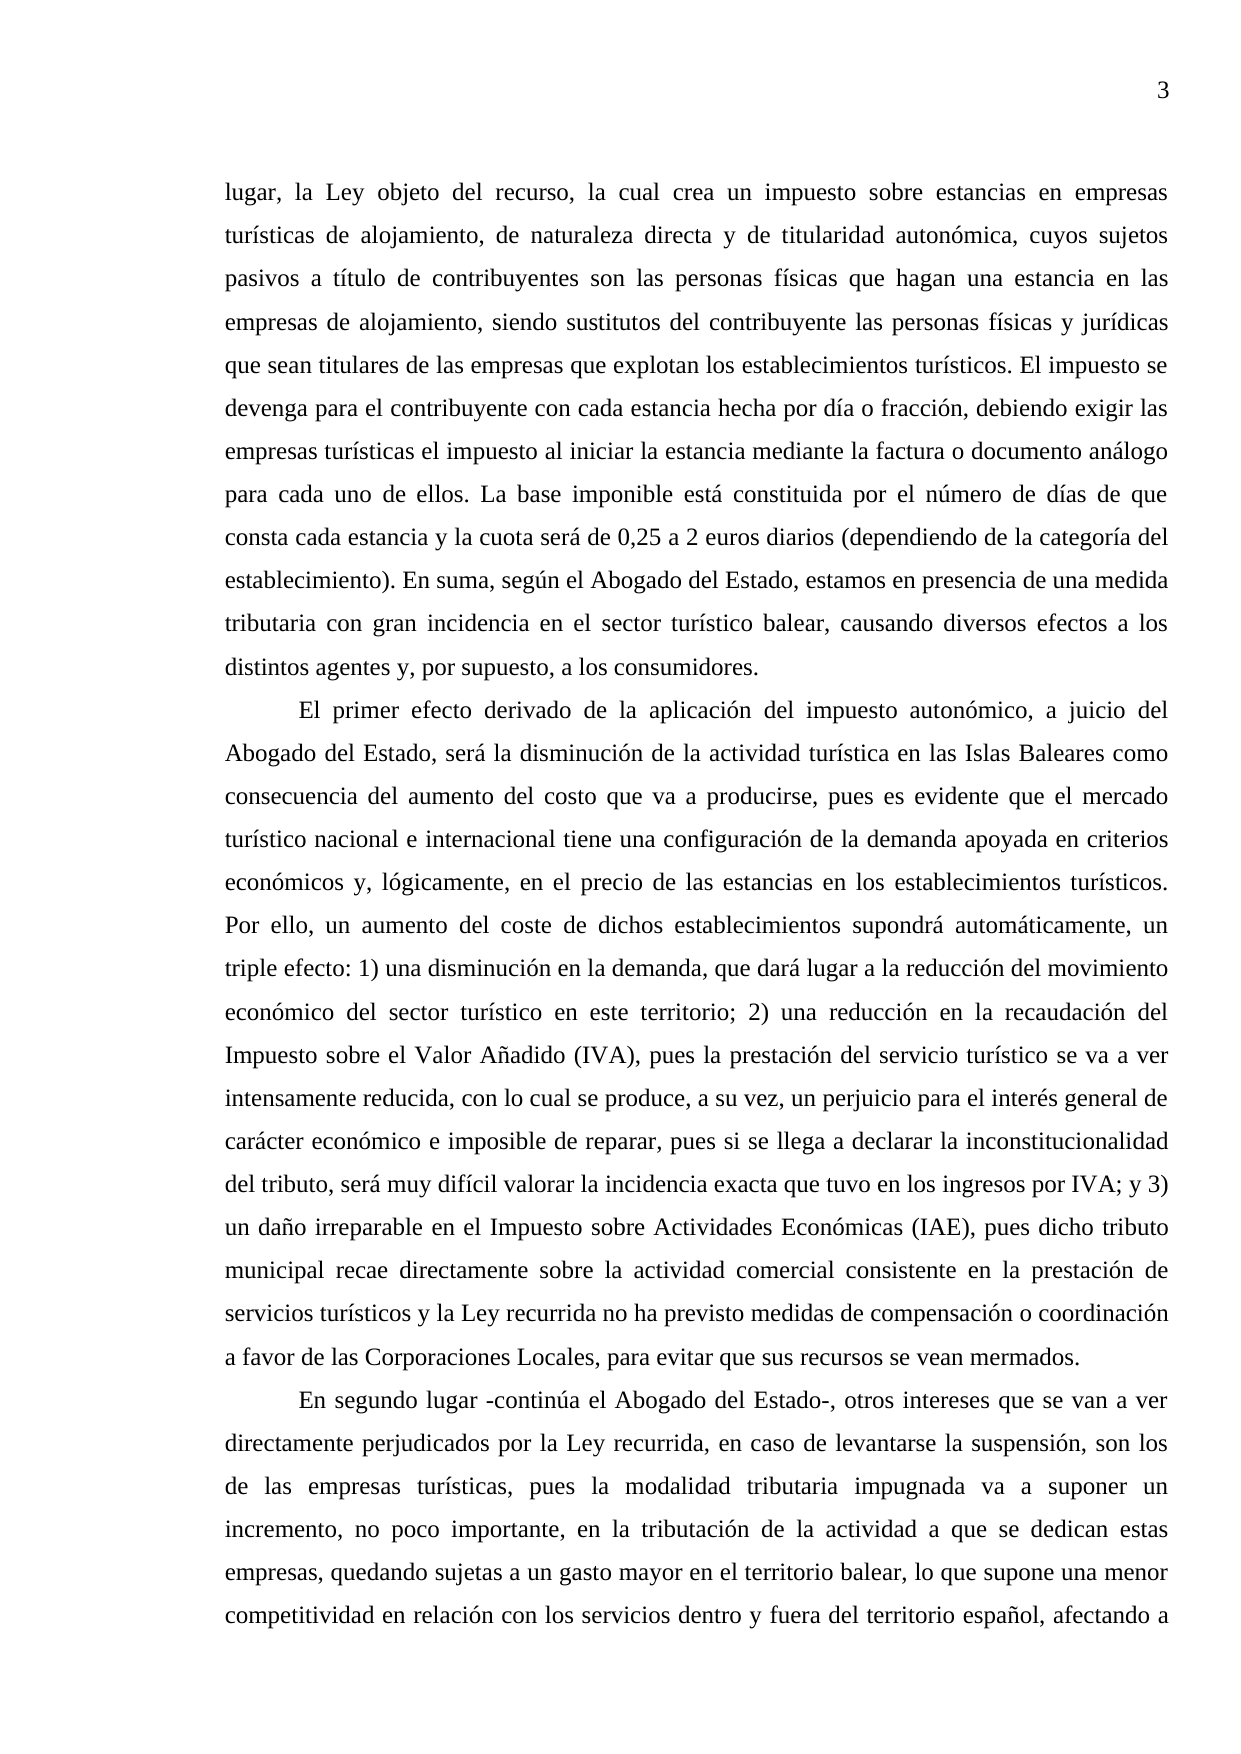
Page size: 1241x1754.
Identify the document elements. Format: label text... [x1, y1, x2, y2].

text El primer efecto derivado de la aplicación del impuesto autonómico, a juicio del Abogado del Estado, será la disminución de la actividad turística en las Islas Baleares como consecuencia del aumento del costo que va a producirse, pues es evidente que el mercado turístico nacional e internacional tiene una configuración de la demanda apoyada en criterios económicos y, lógicamente, en el precio de las estancias en los establecimientos turísticos. Por ello, un aumento del coste de dichos establecimientos supondrá automáticamente, un triple efecto: 1) una disminución en la demanda, que dará lugar a la reducción del movimiento económico del sector turístico en este territorio; 2) una reducción en la recaudación del Impuesto sobre el Valor Añadido (IVA), pues la prestación del servicio turístico se va a ver intensamente reducida, con lo cual se produce, a su vez, un perjuicio para el interés general de carácter económico e imposible de reparar, pues si se llega a declarar la inconstitucionalidad del tributo, será muy difícil valorar la incidencia exacta que tuvo en los ingresos por IVA; y 3) un daño irreparable en el Impuesto sobre Actividades Económicas (IAE), pues dicho tributo municipal recae directamente sobre la actividad comercial consistente en la prestación de servicios turísticos y la Ley recurrida no ha previsto medidas de compensación o coordinación a favor de las Corporaciones Locales, para evitar que sus recursos se vean mermados. [224, 695, 1169, 1370]
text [224, 177, 1169, 680]
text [224, 1385, 1169, 1629]
